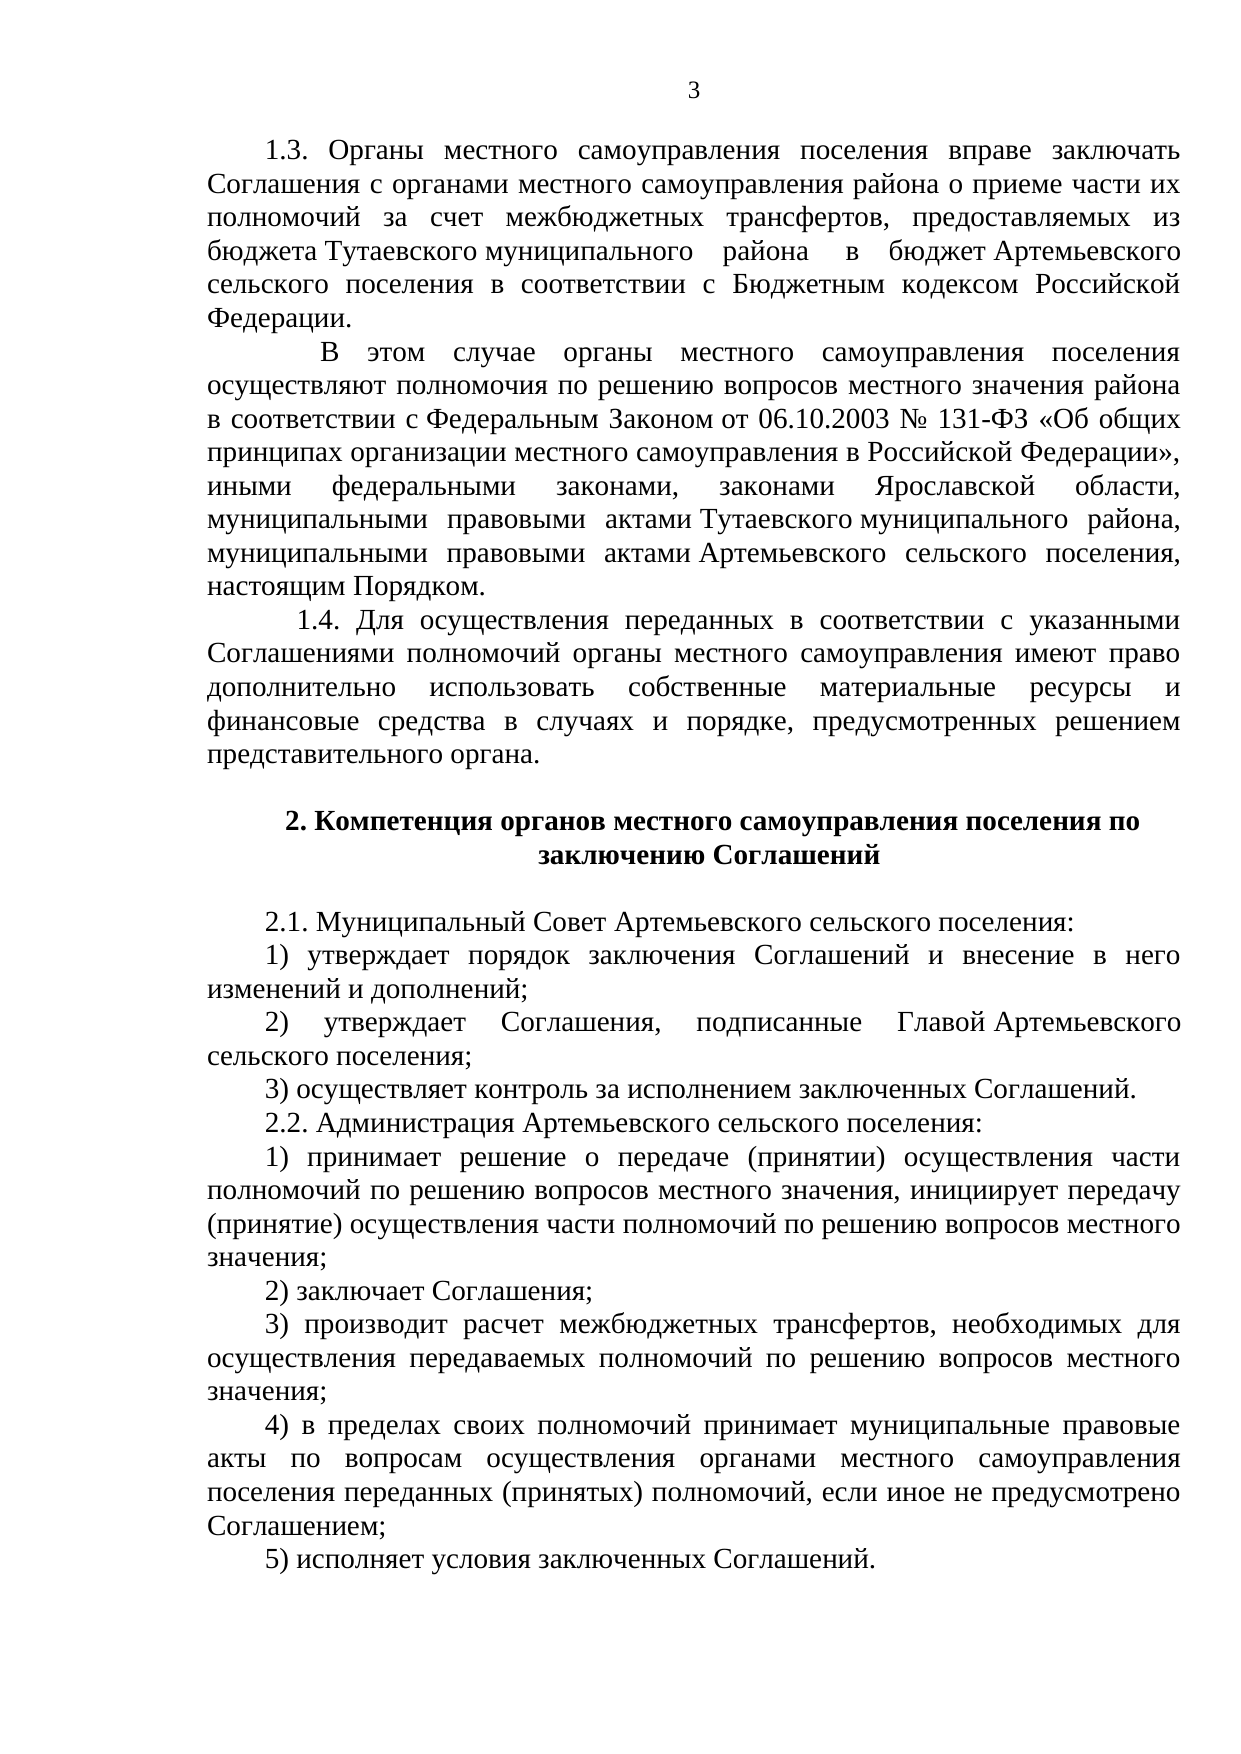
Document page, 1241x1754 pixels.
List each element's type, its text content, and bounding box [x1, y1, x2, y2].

text 5) исполняет условия заключенных Соглашений. [207, 1541, 1181, 1575]
text 3) осуществляет контроль за исполнением заключенных Соглашений. [207, 1072, 1181, 1105]
text 2.2. Администрация Артемьевского сельского поселения: [207, 1105, 1181, 1139]
text 2.1. Муниципальный Совет Артемьевского сельского поселения: [207, 904, 1181, 937]
text 1.4. Для осуществления переданных в соответствии с указанными Соглашениями полномочий органы местного самоуправления имеют право дополнительно использовать собственные материальные ресурсы и финансовые средства в случаях и порядке, предусмотренных решением представительного органа. [207, 602, 1181, 770]
text 1) утверждает порядок заключения Соглашений и внесение в него изменений и дополнений; [207, 937, 1181, 1004]
text 2. Компетенция органов местного самоуправления поселения по заключению Соглашений [244, 803, 1181, 870]
text 1.3. Органы местного самоуправления поселения вправе заключать Соглашения с органами местного самоуправления района о приеме части их полномочий за счет межбюджетных трансфертов, предоставляемых из бюджета Тутаевского муниципального района в бюджет Артемьевского сельского поселения в соответствии с Бюджетным кодексом Российской Федерации. [207, 132, 1181, 334]
text В этом случае органы местного самоуправления поселения осуществляют полномочия по решению вопросов местного значения района в соответствии с Федеральным Законом от 06.10.2003 № 131-ФЗ «Об общих принципах организации местного самоуправления в Российской Федерации», иными федеральными законами, законами Ярославской области, муниципальными правовыми актами Тутаевского муниципального района, муниципальными правовыми актами Артемьевского сельского поселения, настоящим Порядком. [207, 334, 1181, 602]
text 2) заключает Соглашения; [207, 1273, 1181, 1306]
text 2) утверждает Соглашения, подписанные Главой Артемьевского сельского поселения; [207, 1004, 1181, 1072]
text 3) производит расчет межбюджетных трансфертов, необходимых для осуществления передаваемых полномочий по решению вопросов местного значения; [207, 1306, 1181, 1407]
text 1) принимает решение о передаче (принятии) осуществления части полномочий по решению вопросов местного значения, инициирует передачу (принятие) осуществления части полномочий по решению вопросов местного значения; [207, 1139, 1181, 1273]
text 4) в пределах своих полномочий принимает муниципальные правовые акты по вопросам осуществления органами местного самоуправления поселения переданных (принятых) полномочий, если иное не предусмотрено Соглашением; [207, 1407, 1181, 1541]
